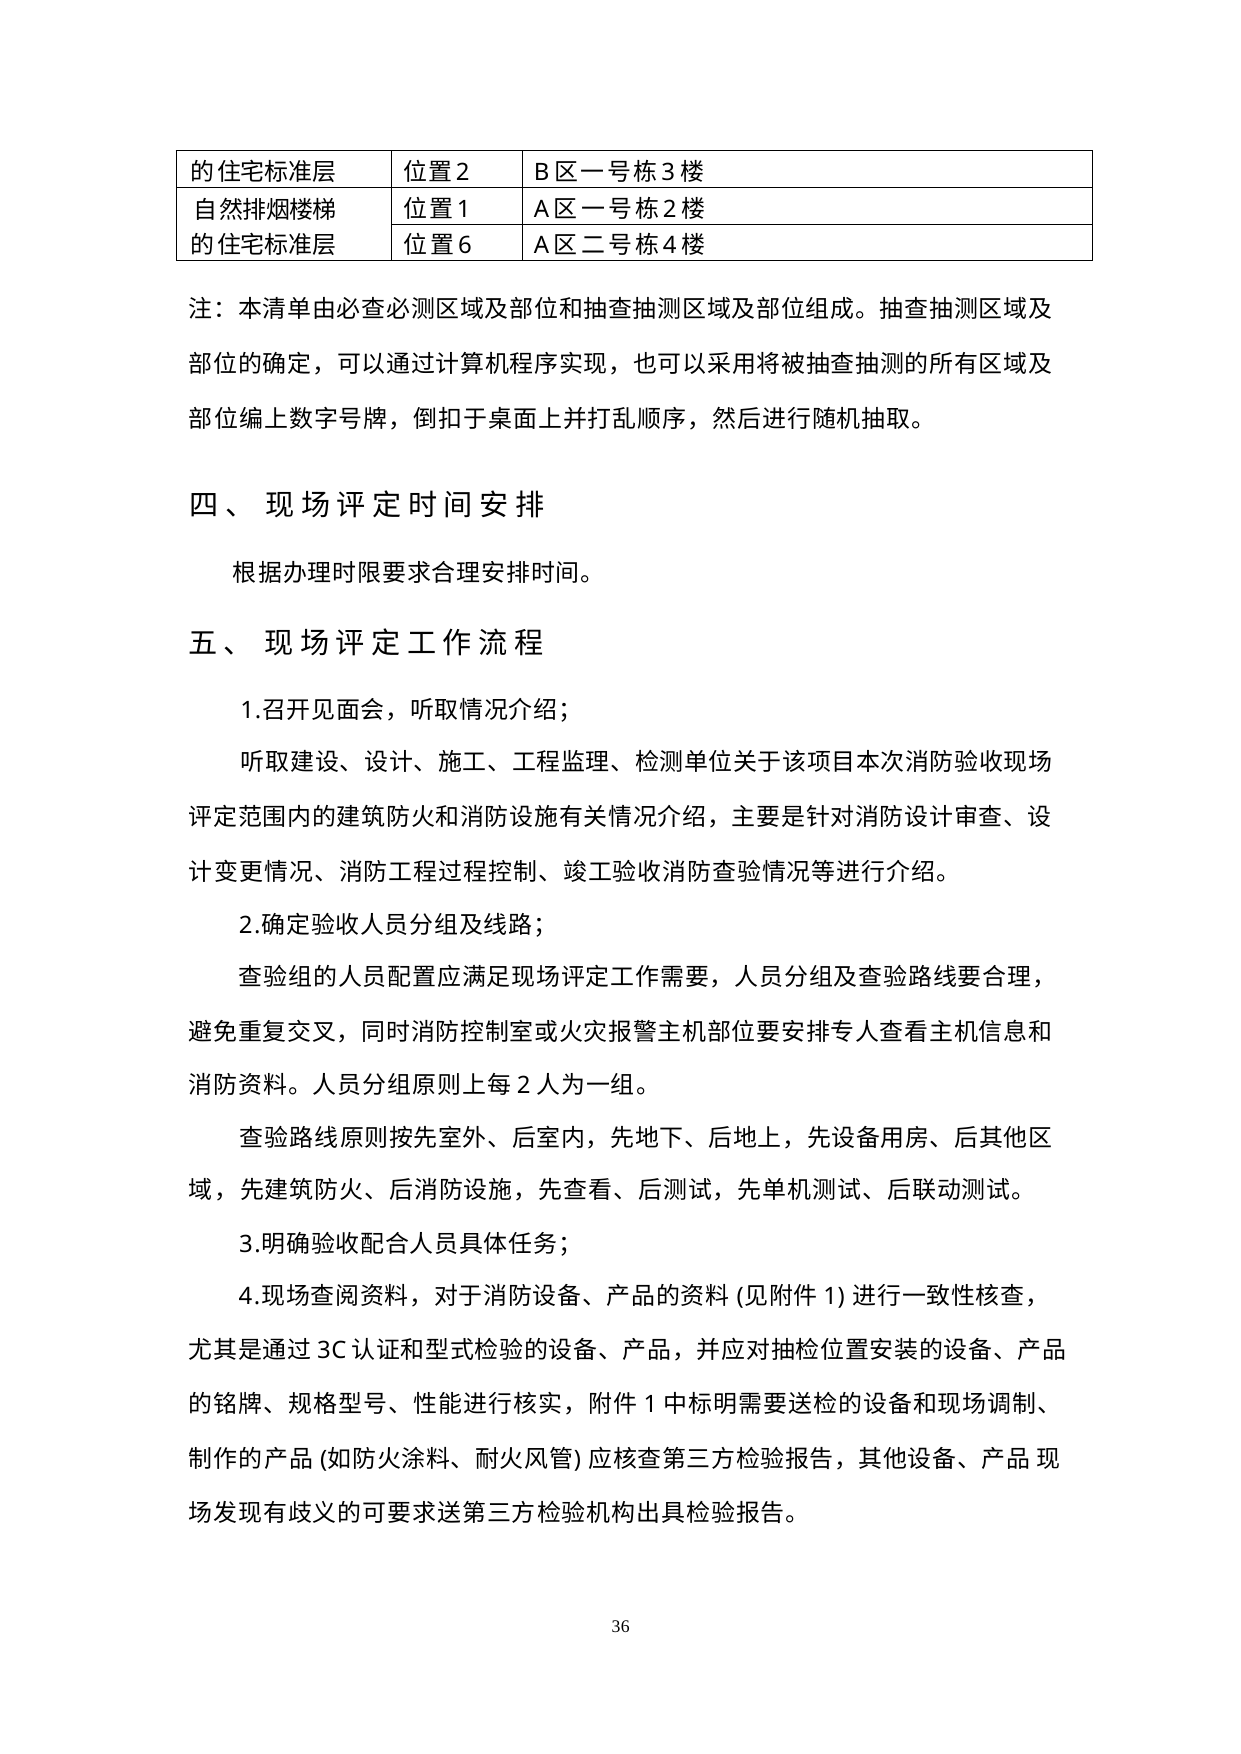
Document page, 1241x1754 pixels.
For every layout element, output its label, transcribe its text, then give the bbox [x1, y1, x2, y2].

text 听取建设、设计、施工、工程监理、检测单位关于该项目本次消防验收现场 评定范围内的建筑防火和消防设施有关情况介绍，主要是针对消防设计审查、设 计变更情况、消防工程过程控制、竣工验收消防查验情况等进行介绍。 [188, 743, 1053, 887]
table_header 位 置 2 [392, 151, 522, 187]
table_cell 位 置 6 [392, 225, 522, 260]
text 查验组的人员配置应满足现场评定工作需要，人员分组及查验路线要合理， 避免重复交叉，同时消防控制室或火灾报警主机部位要安排专人查看主机信息和 消防资料。人员分组原则上每2人为一组。 [188, 958, 1057, 1101]
text 4.现场查阅资料，对于消防设备、产品的资料 (见附件1) 进行一致性核查， 尤其是通过3C认证和型式检验的设备、产品，并应对抽检位置安装的设备、产品 的铭牌、规格型号、性能进行核实，附件1中标明需要送检的设备和现场调制、 制作的产品 (如防火涂料、耐火风管) 应核查第三方检验报告，其他设备、产品 现场发现有歧义的可要求送第三方检验机构出具检验报告。 [188, 1277, 1069, 1528]
text 四 、 现 场 评 定 时 间 安 排 [189, 489, 1093, 522]
table_header 的 住 宅 标 准 层 [177, 151, 391, 187]
text 3.明确验收配合人员具体任务； [239, 1228, 1093, 1260]
text 查验路线原则按先室外、后室内，先地下、后地上，先设备用房、后其他区 [239, 1121, 1093, 1153]
text 2.确定验收人员分组及线路； [239, 909, 1093, 941]
text 根据办理时限要求合理安排时间。 [232, 556, 1093, 588]
table_cell A区 一 号 栋 2楼 [523, 188, 1092, 223]
text 1.召开见面会，听取情况介绍； [240, 694, 1093, 726]
table_header B区 一 号 栋 3楼 [523, 151, 1092, 187]
text 注：本清单由必查必测区域及部位和抽查抽测区域及部位组成。抽查抽测区域及 部位的确定，可以通过计算机程序实现，也可以采用将被抽查抽测的所有区域及 部位编上数字号牌，倒扣于桌面上并打乱顺序，然后进行随机抽取。 [188, 290, 1053, 434]
table_cell 自 然 排 烟 楼 梯 的 住 宅 标 准 层 [177, 188, 391, 260]
text 域，先建筑防火、后消防设施，先查看、后测试，先单机测试、后联动测试。 [188, 1172, 1093, 1205]
table_cell 位 置 1 [392, 188, 522, 223]
text 五 、 现 场 评 定 工 作 流 程 [188, 628, 1093, 660]
table_cell A区 二 号 栋 4楼 [523, 225, 1092, 260]
